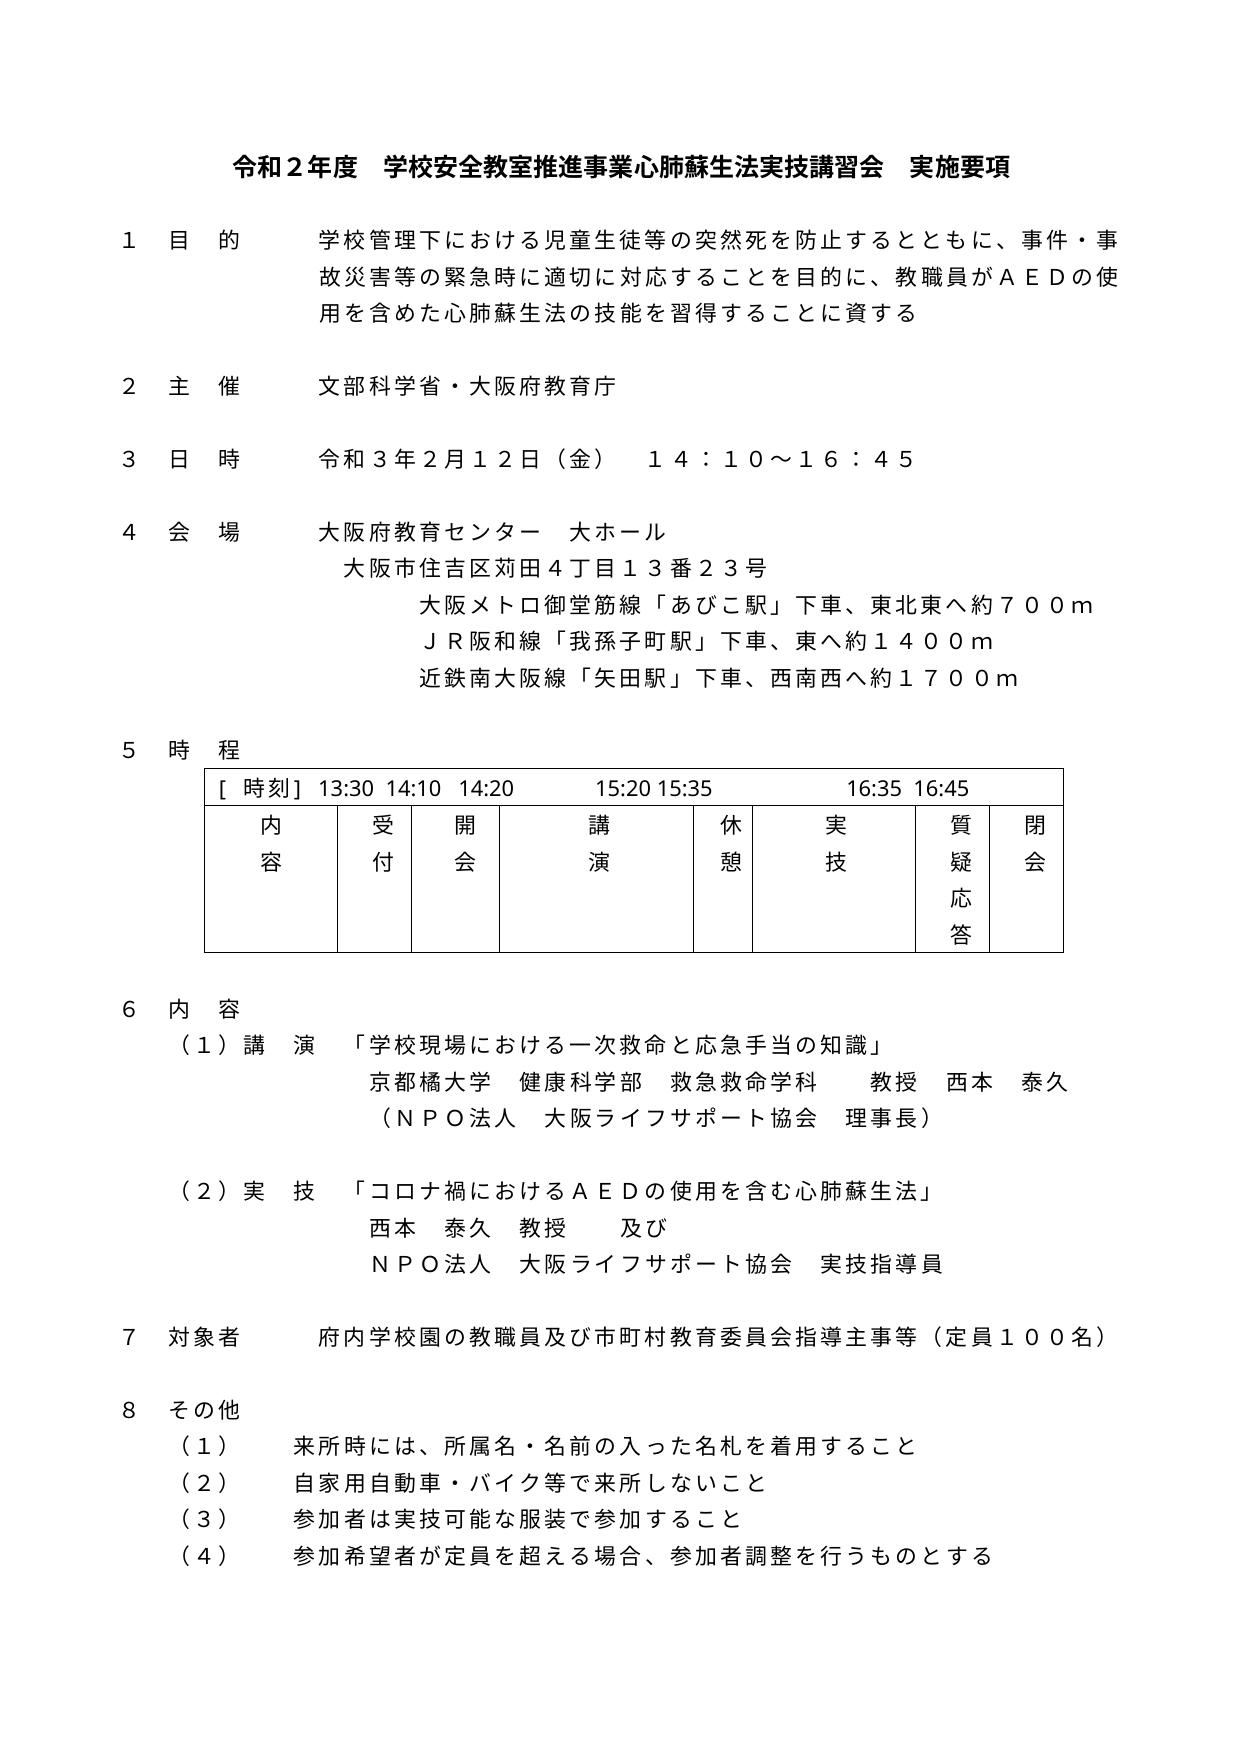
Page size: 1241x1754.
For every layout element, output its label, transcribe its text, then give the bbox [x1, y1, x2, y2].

table_header [時刻] 13:30 14:10 14:20 15:20 15:35 16:35 16:45 [205, 769, 1063, 805]
table_cell 開 会 [412, 806, 499, 952]
text ５ 時 程 [118, 731, 1122, 768]
text ７ 対象者 府内学校園の教職員及び市町村教育委員会指導主事等（定員１００名） [118, 1318, 1122, 1354]
table_cell 休 憩 [694, 806, 752, 952]
text （１）講 演 「学校現場における一次救命と応急手当の知識」 [118, 1026, 1122, 1062]
table_cell 受 付 [338, 806, 411, 952]
list 参加者は実技可能な服装で参加すること [162, 1500, 1122, 1536]
text ２ 主 催 文部科学省・大阪府教育庁 [118, 367, 1122, 403]
text ８ その他 [118, 1391, 1122, 1427]
text 西本 泰久 教授 及び [118, 1208, 1122, 1245]
text 京都橘大学 健康科学部 救急救命学科 教授 西本 泰久 [118, 1062, 1122, 1099]
text ３ 日 時 令和３年２月１２日（金） １４：１０～１６：４５ [118, 439, 1122, 476]
text ６ 内 容 [118, 989, 1122, 1026]
text 近鉄南大阪線「矢田駅」下車、西南西へ約１７００ｍ [148, 658, 1122, 695]
table_cell 内 容 [205, 806, 337, 952]
table_cell 質疑 応答 [916, 806, 989, 952]
list 来所時には、所属名・名前の入った名札を着用すること [162, 1427, 1122, 1463]
list 参加希望者が定員を超える場合、参加者調整を行うものとする [162, 1536, 1122, 1573]
text 令和２年度 学校安全教室推進事業心肺蘇生法実技講習会 実施要項 [118, 148, 1125, 184]
text 大阪市住吉区苅田４丁目１３番２３号 [118, 549, 1122, 585]
table_cell 実 技 [753, 806, 915, 952]
text ４ 会 場 大阪府教育センター 大ホール [118, 512, 1122, 549]
text 大阪メトロ御堂筋線「あびこ駅」下車、東北東へ約７００ｍ [148, 585, 1122, 622]
text （２）実 技 「コロナ禍におけるＡＥＤの使用を含む心肺蘇生法」 [118, 1172, 1122, 1208]
table_cell 閉 会 [990, 806, 1063, 952]
list 自家用自動車・バイク等で来所しないこと [162, 1463, 1122, 1500]
text （ＮＰＯ法人 大阪ライフサポート協会 理事長） [118, 1099, 1122, 1135]
text ＪＲ阪和線「我孫子町駅」下車、東へ約１４００ｍ [148, 622, 1122, 658]
text ＮＰＯ法人 大阪ライフサポート協会 実技指導員 [118, 1245, 1122, 1281]
table_cell 講 演 [500, 806, 693, 952]
text １ 目 的 学校管理下における児童生徒等の突然死を防止するとともに、事件・事故災害等の緊急時に適切に対応することを目的に、教職員がＡＥＤの使用を含めた心肺蘇生法の技能を習得することに資する [118, 221, 1122, 330]
